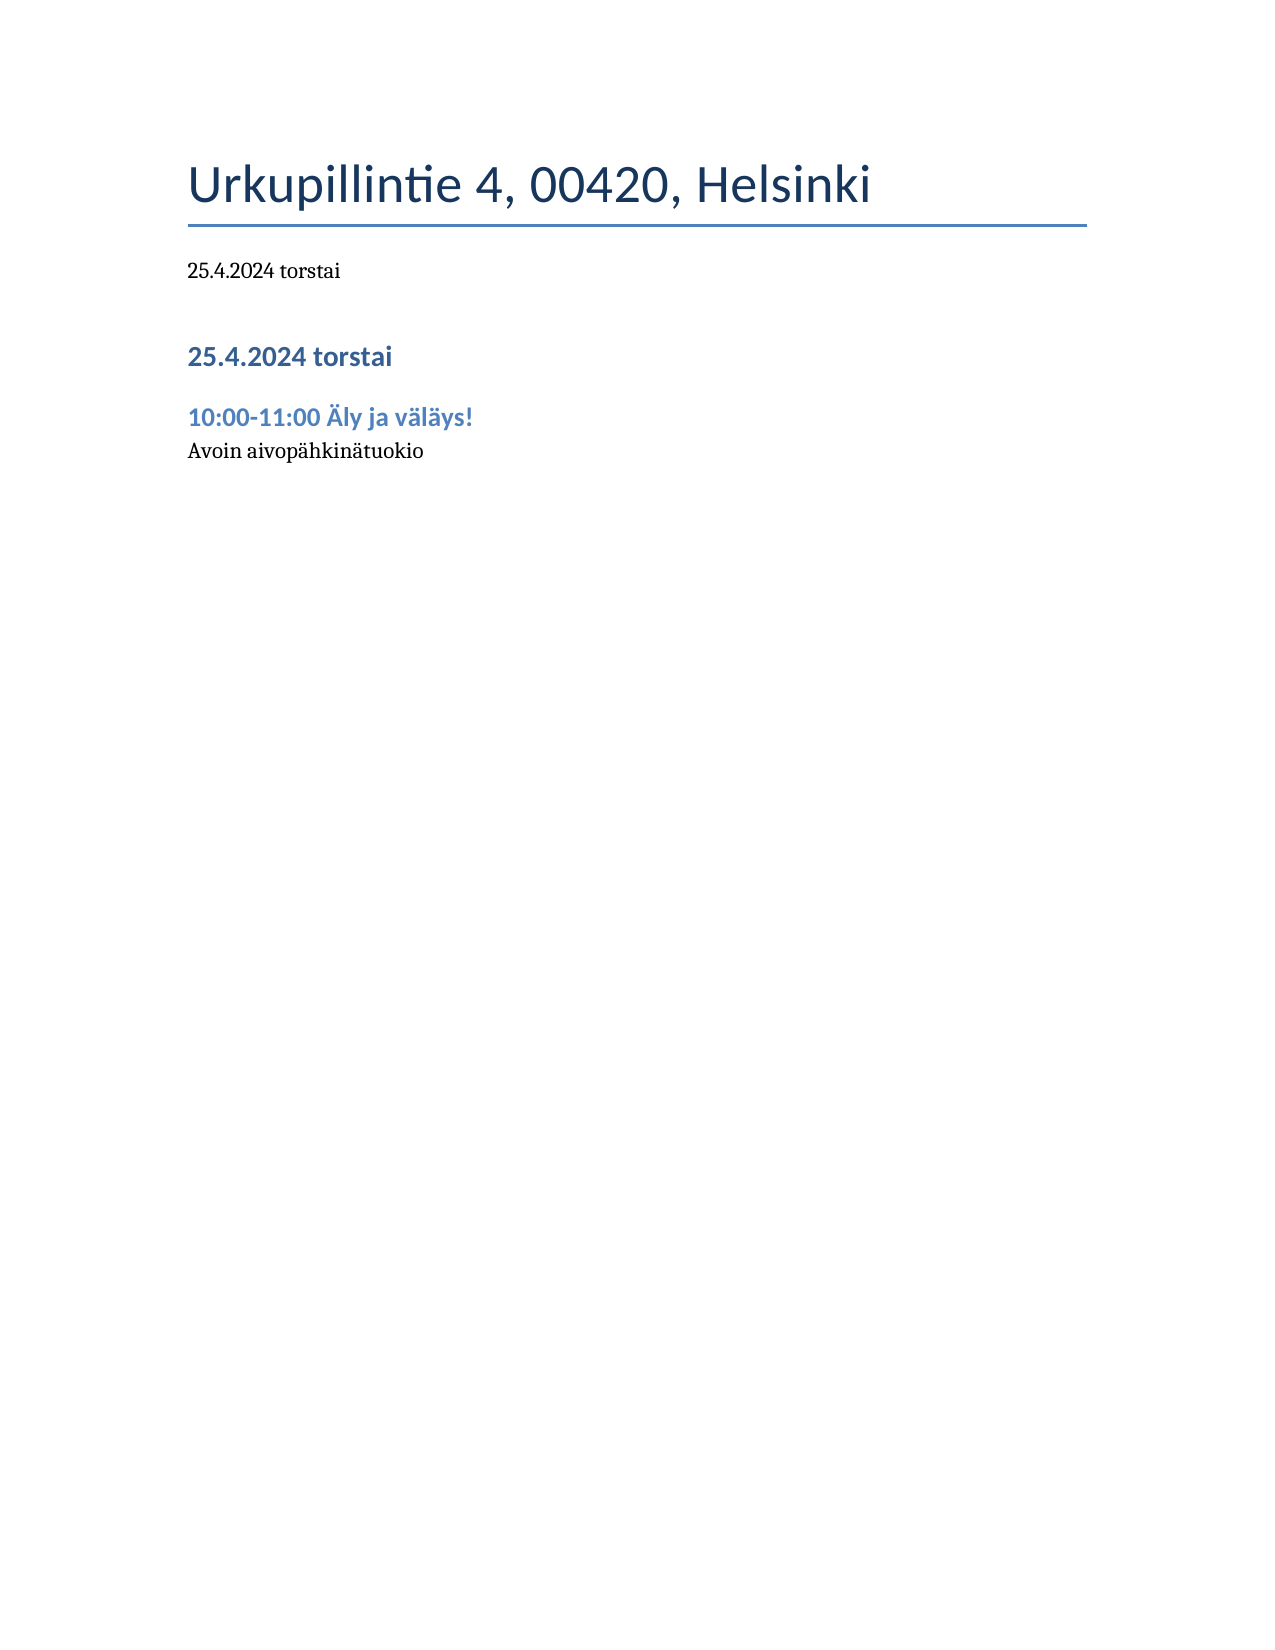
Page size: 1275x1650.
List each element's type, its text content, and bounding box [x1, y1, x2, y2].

title Urkupillintie 4, 00420, Helsinki [187, 150, 1087, 227]
subtitle 25.4.2024 torstai [187, 338, 1087, 374]
text 25.4.2024 torstai [187, 258, 1087, 284]
text Avoin aivopähkinätuokio [187, 438, 1087, 464]
subtitle 10:00-11:00 Äly ja väläys! [187, 400, 1087, 433]
